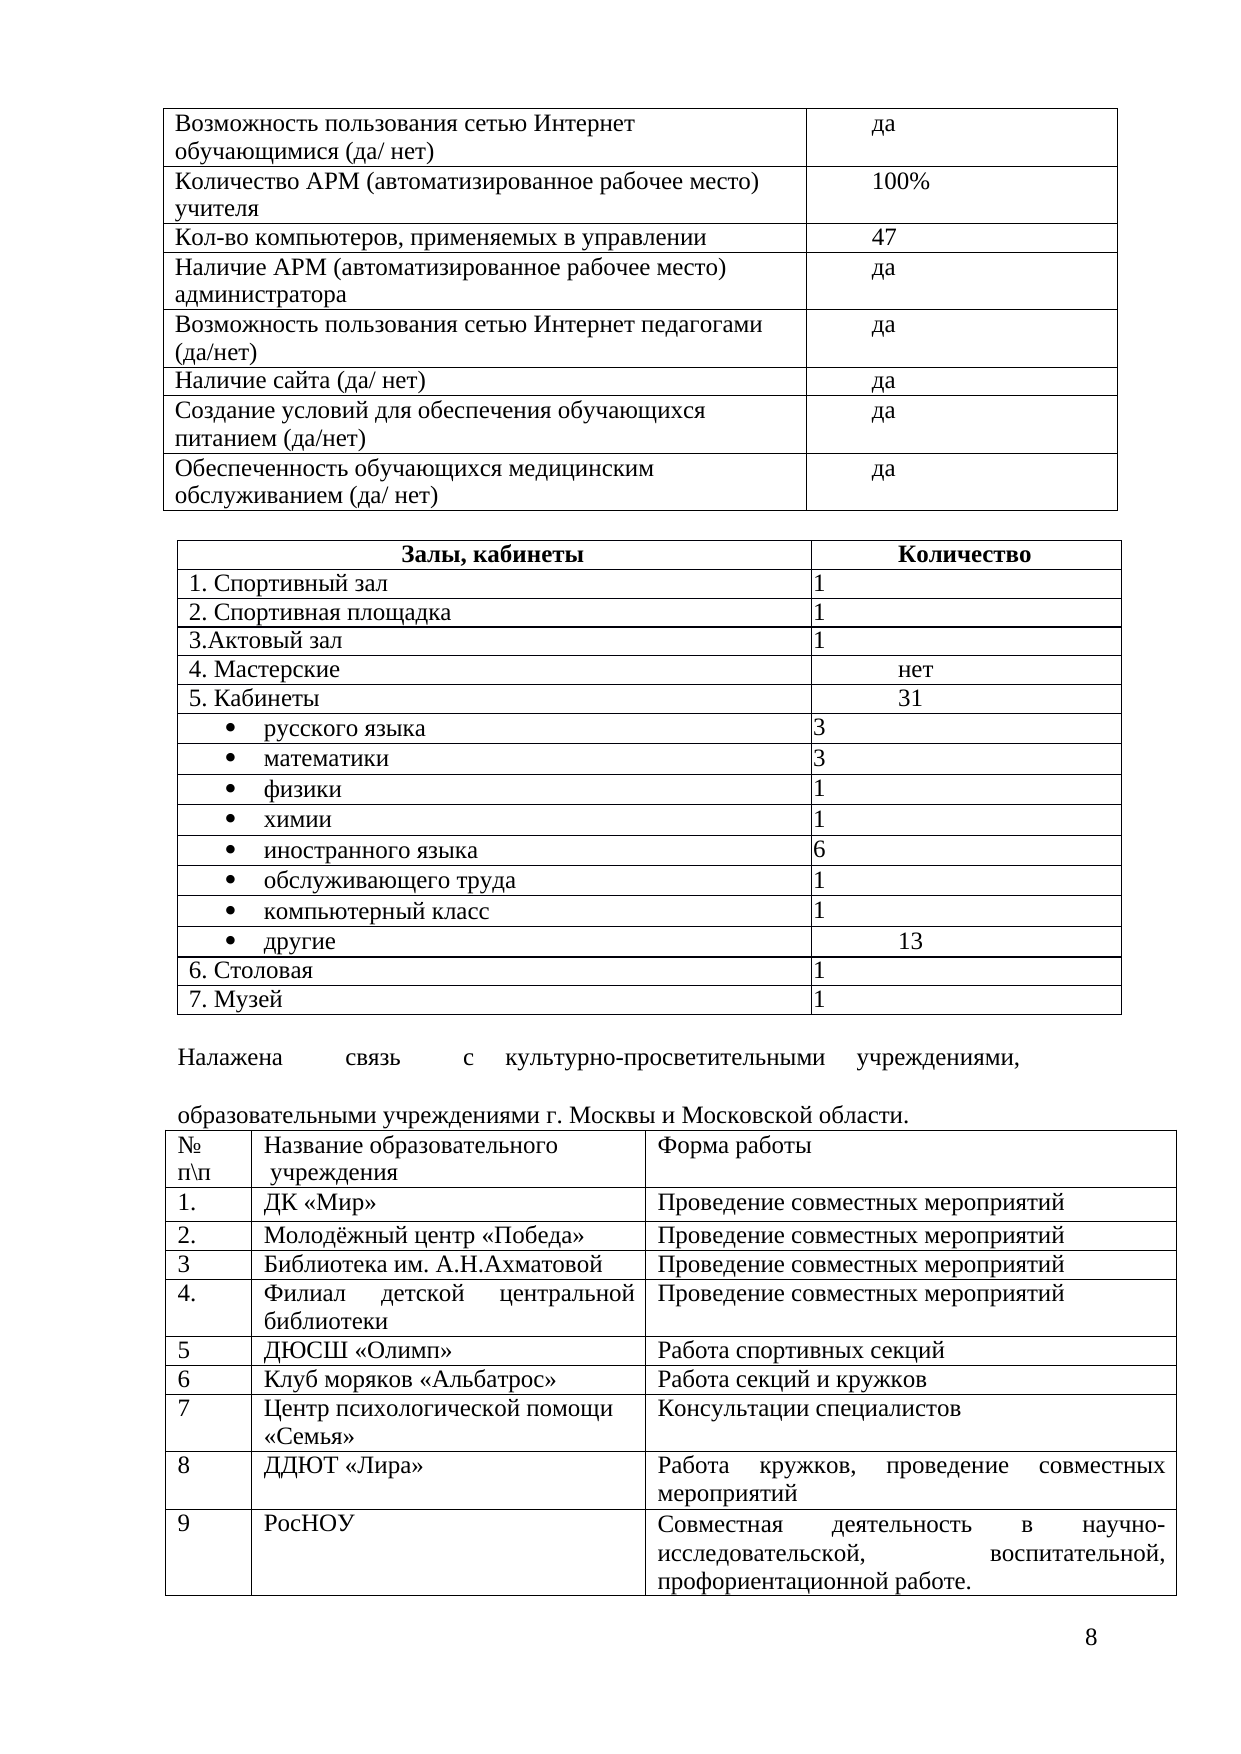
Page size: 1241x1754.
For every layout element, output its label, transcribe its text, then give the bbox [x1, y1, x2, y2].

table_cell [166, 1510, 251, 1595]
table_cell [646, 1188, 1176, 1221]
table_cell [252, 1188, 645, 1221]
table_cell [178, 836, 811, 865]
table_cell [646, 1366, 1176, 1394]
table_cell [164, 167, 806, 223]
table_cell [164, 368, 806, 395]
text Налажена связь с культурно-просветительными учреждениями, образовательными учреждениями г. Москвы и Московской области. [177, 1042, 1021, 1129]
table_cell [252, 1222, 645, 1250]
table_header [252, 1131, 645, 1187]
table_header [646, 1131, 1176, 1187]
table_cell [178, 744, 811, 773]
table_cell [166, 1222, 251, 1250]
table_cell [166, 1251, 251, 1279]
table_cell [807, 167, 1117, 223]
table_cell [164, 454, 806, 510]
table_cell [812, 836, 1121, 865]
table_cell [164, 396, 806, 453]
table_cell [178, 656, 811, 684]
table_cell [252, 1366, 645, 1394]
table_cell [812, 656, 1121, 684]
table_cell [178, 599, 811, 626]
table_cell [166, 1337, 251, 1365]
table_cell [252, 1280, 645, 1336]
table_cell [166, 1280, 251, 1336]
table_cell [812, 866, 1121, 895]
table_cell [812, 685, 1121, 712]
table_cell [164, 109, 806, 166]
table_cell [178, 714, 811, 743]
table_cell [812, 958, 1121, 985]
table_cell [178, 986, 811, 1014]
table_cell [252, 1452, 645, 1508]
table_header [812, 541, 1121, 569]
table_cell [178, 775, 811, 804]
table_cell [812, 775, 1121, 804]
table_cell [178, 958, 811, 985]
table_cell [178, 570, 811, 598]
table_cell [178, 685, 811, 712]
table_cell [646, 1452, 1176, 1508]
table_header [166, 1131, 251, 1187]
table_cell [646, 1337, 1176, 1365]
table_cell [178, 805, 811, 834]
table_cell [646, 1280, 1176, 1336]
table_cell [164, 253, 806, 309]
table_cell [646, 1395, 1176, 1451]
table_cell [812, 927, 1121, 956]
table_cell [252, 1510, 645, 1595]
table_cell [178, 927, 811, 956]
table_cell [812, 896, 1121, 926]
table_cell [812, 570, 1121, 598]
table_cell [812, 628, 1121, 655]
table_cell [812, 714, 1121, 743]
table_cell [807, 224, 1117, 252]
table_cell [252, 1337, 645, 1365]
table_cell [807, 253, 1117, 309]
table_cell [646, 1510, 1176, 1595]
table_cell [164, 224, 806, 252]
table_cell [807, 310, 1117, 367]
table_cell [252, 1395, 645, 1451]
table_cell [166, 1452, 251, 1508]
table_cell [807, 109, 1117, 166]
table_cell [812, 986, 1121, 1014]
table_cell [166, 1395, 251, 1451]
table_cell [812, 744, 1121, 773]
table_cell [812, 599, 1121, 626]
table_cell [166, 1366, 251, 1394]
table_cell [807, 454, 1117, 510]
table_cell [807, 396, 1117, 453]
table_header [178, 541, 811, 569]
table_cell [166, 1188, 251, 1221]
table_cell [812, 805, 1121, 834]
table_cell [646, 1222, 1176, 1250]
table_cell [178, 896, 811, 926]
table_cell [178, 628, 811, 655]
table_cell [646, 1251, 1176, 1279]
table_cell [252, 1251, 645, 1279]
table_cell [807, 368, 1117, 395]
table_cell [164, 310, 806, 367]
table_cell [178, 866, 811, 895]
